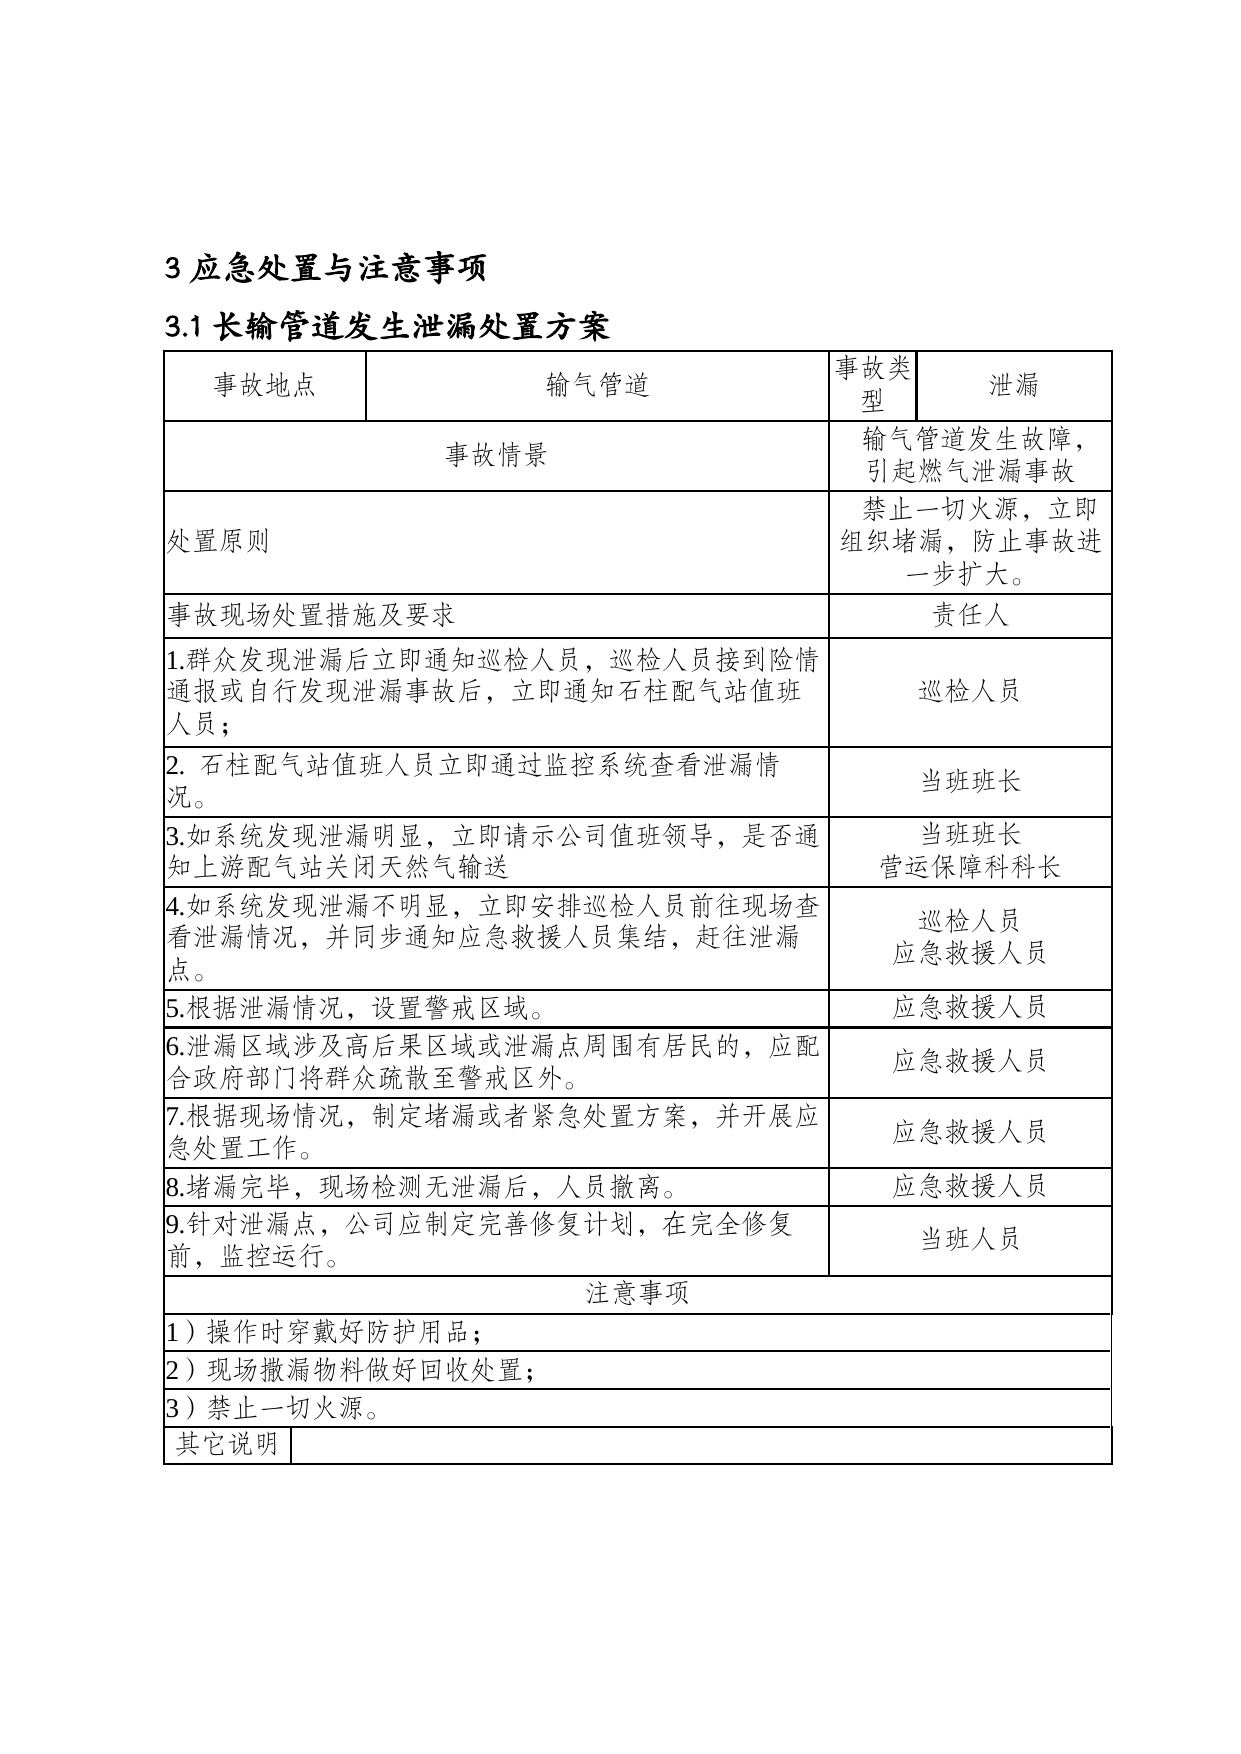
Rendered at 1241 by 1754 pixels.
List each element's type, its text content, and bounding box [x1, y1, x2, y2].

table_cell 石柱配气站值班人员立即通过监控系统查看泄漏情况。 [165, 748, 828, 816]
table_cell 处置原则 [165, 492, 828, 593]
table_header 事故地点 [165, 352, 365, 420]
table_cell 应急救援人员 [830, 1099, 1111, 1167]
table_header 事故类型 [830, 352, 915, 420]
table_cell 注意事项 [165, 1277, 1111, 1312]
table_cell 9.针对泄漏点，公司应制定完善修复计划，在完全修复前，监控运行。 [165, 1207, 828, 1275]
table_cell 其它说明 [165, 1428, 290, 1463]
table_cell 8.堵漏完毕，现场检测无泄漏后，人员撤离。 [165, 1169, 828, 1204]
table_cell 1.群众发现泄漏后立即通知巡检人员，巡检人员接到险情通报或自行发现泄漏事故后，立即通知石柱配气站值班人员； [165, 639, 828, 746]
table_cell 当班班长 营运保障科科长 [830, 818, 1111, 886]
table_cell 禁止一切火源，立即组织堵漏，防止事故进一步扩大。 [830, 492, 1111, 593]
table_cell 4.如系统发现泄漏不明显，立即安排巡检人员前往现场查看泄漏情况，并同步通知应急救援人员集结，赶往泄漏点。 [165, 888, 828, 989]
table_cell 应急救援人员 [830, 1029, 1111, 1097]
table_cell 6.泄漏区域涉及高后果区域或泄漏点周围有居民的，应配合政府部门将群众疏散至警戒区外。 [165, 1029, 828, 1097]
table_cell 3.如系统发现泄漏明显，立即请示公司值班领导，是否通知上游配气站关闭天然气输送 [165, 818, 828, 886]
table_cell 输气管道发生故障，引起燃气泄漏事故 [830, 422, 1111, 490]
table_cell 2）现场撒漏物料做好回收处置； [165, 1350, 1111, 1388]
table_cell 巡检人员 [830, 639, 1111, 746]
table_cell 1）操作时穿戴好防护用品； [165, 1313, 1111, 1350]
table_cell 事故情景 [165, 422, 828, 490]
table_cell 应急救援人员 [830, 1169, 1111, 1204]
table_cell 7.根据现场情况，制定堵漏或者紧急处置方案，并开展应急处置工作。 [165, 1099, 828, 1167]
table_cell 3）禁止一切火源。 [165, 1388, 1111, 1426]
table_cell 应急救援人员 [830, 991, 1111, 1026]
table_cell 巡检人员 应急救援人员 [830, 888, 1111, 989]
table_cell 当班班长 [830, 748, 1111, 816]
table_cell 责任人 [830, 595, 1111, 637]
subtitle 3 应急处置与注意事项 [165, 233, 1087, 291]
subtitle 3.1长输管道发生泄漏处置方案 [165, 291, 1087, 349]
table_cell 当班人员 [830, 1207, 1111, 1275]
table_cell 5.根据泄漏情况，设置警戒区域。 [165, 991, 828, 1026]
table_cell 事故现场处置措施及要求 [165, 595, 828, 637]
table_header 泄漏 [918, 352, 1111, 420]
table_cell [292, 1426, 1111, 1463]
table_header 输气管道 [367, 352, 828, 420]
